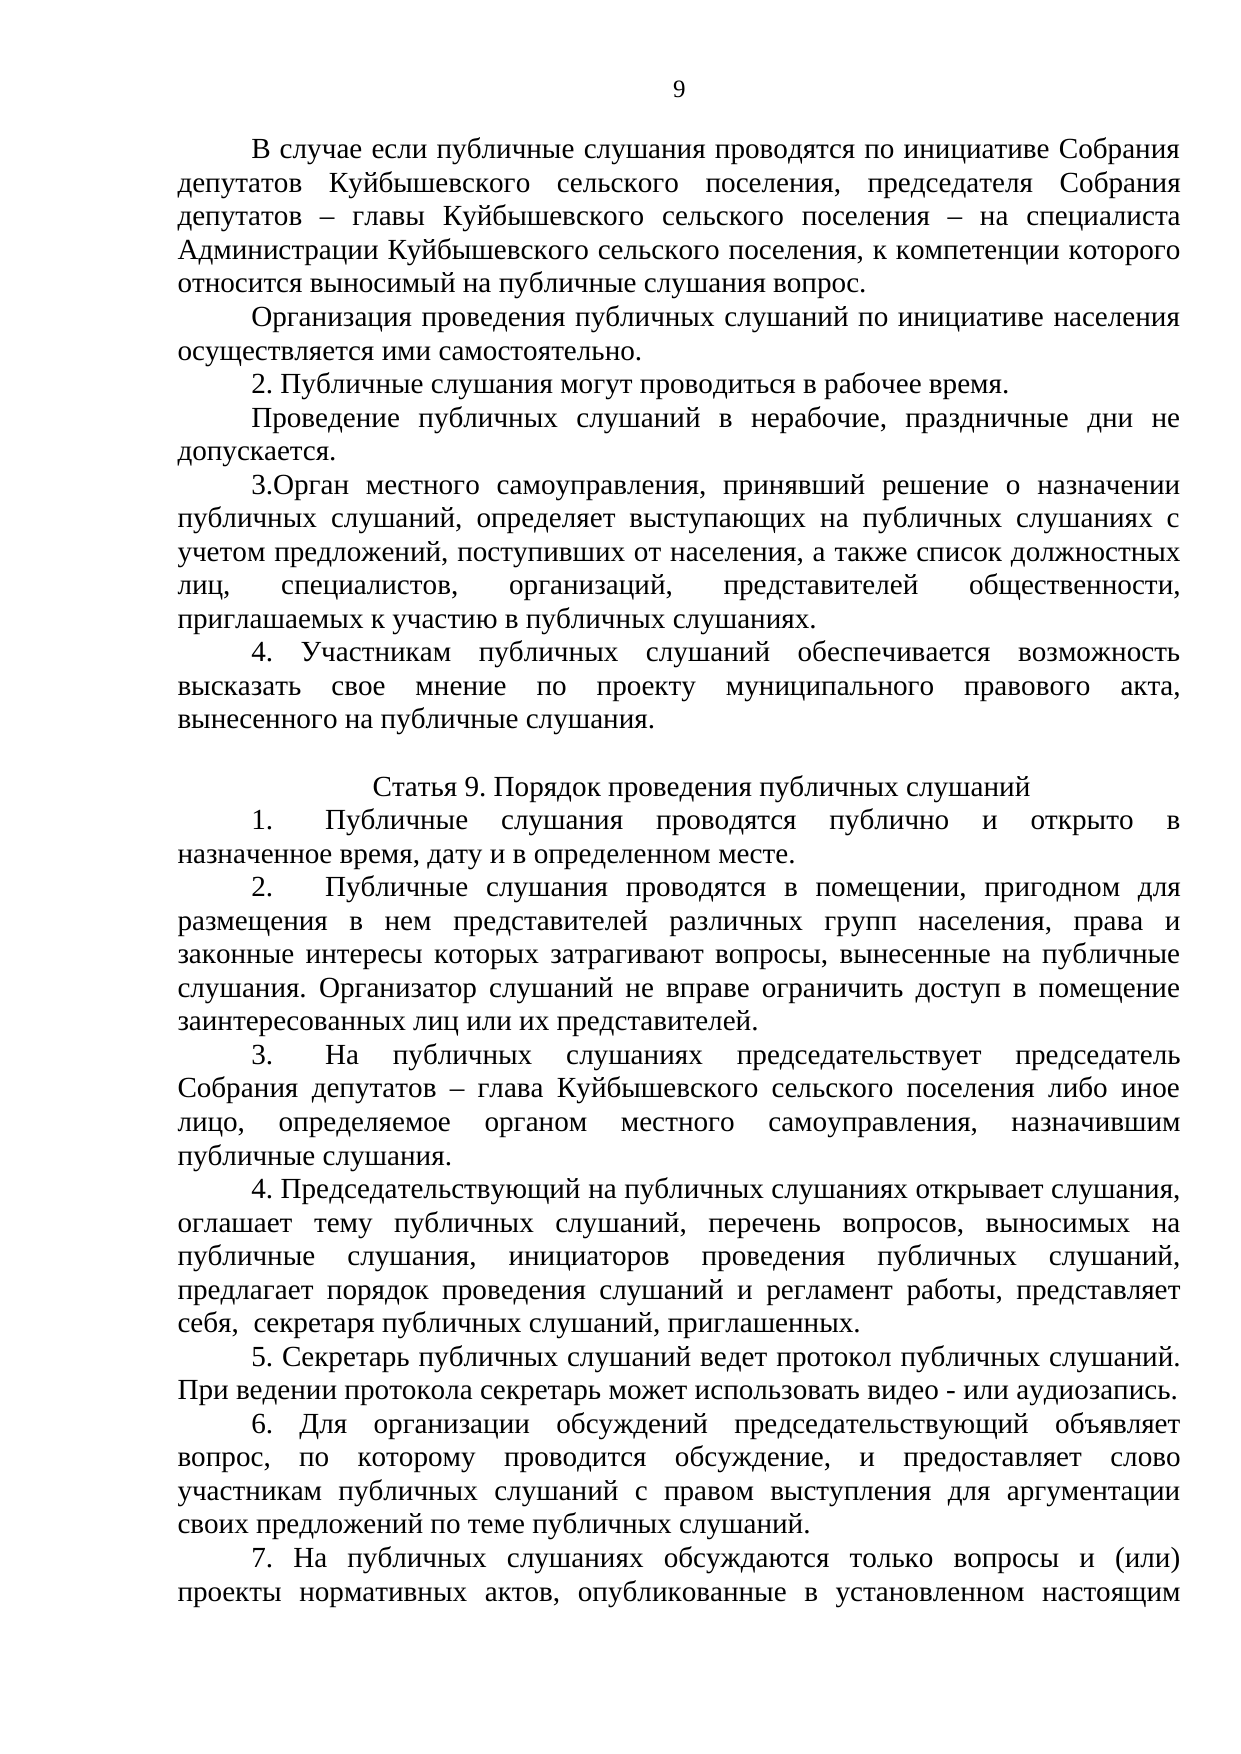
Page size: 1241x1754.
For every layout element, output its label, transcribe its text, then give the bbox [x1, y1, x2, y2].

text Статья 9. Порядок проведения публичных слушаний [177, 769, 1226, 802]
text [177, 1540, 1181, 1607]
list Публичные слушания проводятся в помещении, пригодном для размещения в нем представителей различных групп населения, права и законные интересы которых затрагивают вопросы, вынесенные на публичные слушания. Организатор слушаний не вправе ограничить доступ в помещение заинтересованных лиц или их представителей. [177, 869, 1181, 1037]
text 3.Орган местного самоуправления, принявший решение о назначении публичных слушаний, определяет выступающих на публичных слушаниях с учетом предложений, поступивших от населения, а также список должностных лиц, специалистов, организаций, представителей общественности, приглашаемых к участию в публичных слушаниях. [177, 467, 1181, 634]
text 2. Публичные слушания могут проводиться в рабочее время. [177, 366, 1181, 400]
text Проведение публичных слушаний в нерабочие, праздничные дни не допускается. [177, 400, 1181, 467]
text Организация проведения публичных слушаний по инициативе населения осуществляется ими самостоятельно. [177, 299, 1181, 366]
list Публичные слушания проводятся публично и открыто в назначенное время, дату и в определенном месте. [177, 802, 1181, 869]
text 6. Для организации обсуждений председательствующий объявляет вопрос, по которому проводится обсуждение, и предоставляет слово участникам публичных слушаний с правом выступления для аргументации своих предложений по теме публичных слушаний. [177, 1406, 1181, 1540]
text 5. Секретарь публичных слушаний ведет протокол публичных слушаний. При ведении протокола секретарь может использовать видео - или аудиозапись. [177, 1339, 1181, 1406]
text 4. Председательствующий на публичных слушаниях открывает слушания, оглашает тему публичных слушаний, перечень вопросов, выносимых на публичные слушания, инициаторов проведения публичных слушаний, предлагает порядок проведения слушаний и регламент работы, представляет себя, секретаря публичных слушаний, приглашенных. [177, 1171, 1181, 1339]
text В случае если публичные слушания проводятся по инициативе Собрания депутатов Куйбышевского сельского поселения, председателя Собрания депутатов – главы Куйбышевского сельского поселения – на специалиста Администрации Куйбышевского сельского поселения, к компетенции которого относится выносимый на публичные слушания вопрос. [177, 131, 1181, 299]
list На публичных слушаниях председательствует председатель Собрания депутатов – глава Куйбышевского сельского поселения либо иное лицо, определяемое органом местного самоуправления, назначившим публичные слушания. [177, 1037, 1181, 1171]
text 4. Участникам публичных слушаний обеспечивается возможность высказать свое мнение по проекту муниципального правового акта, вынесенного на публичные слушания. [177, 634, 1181, 735]
